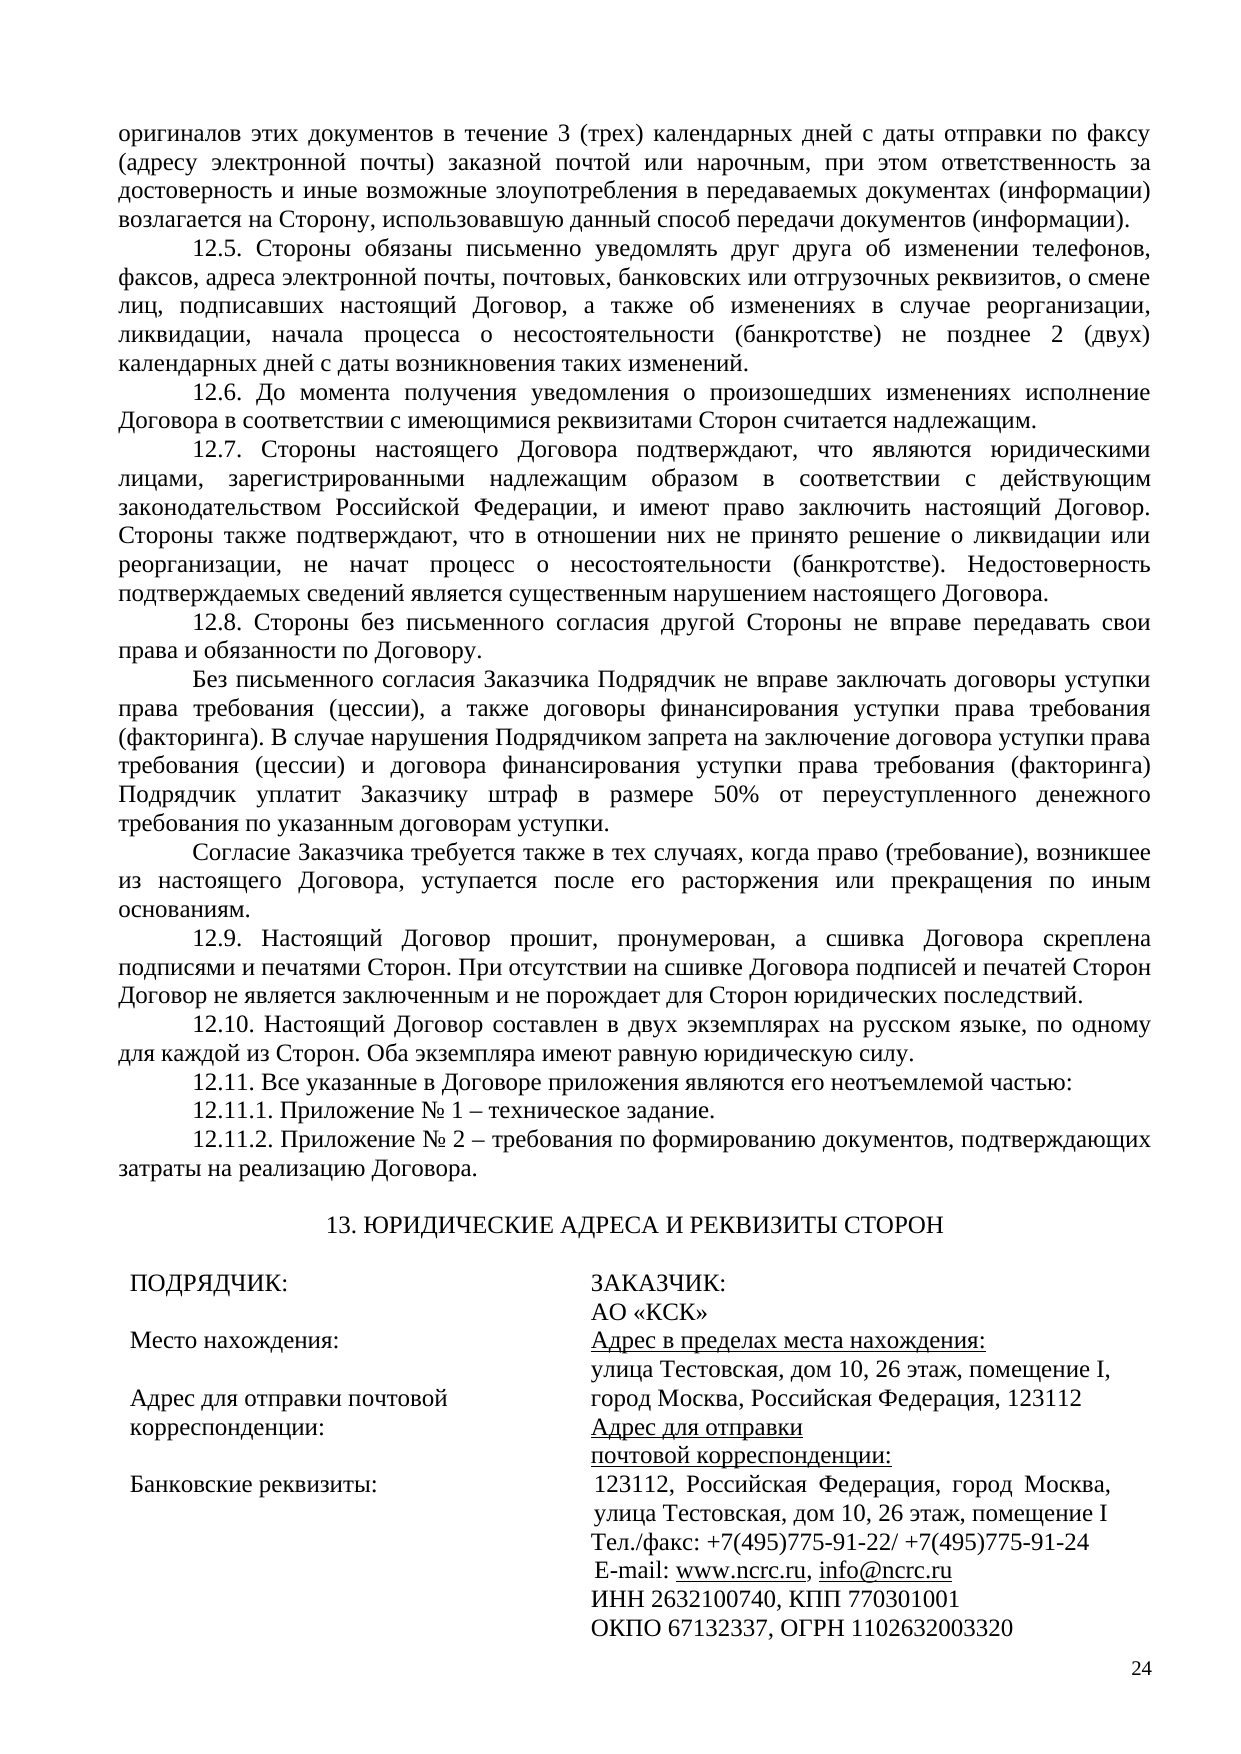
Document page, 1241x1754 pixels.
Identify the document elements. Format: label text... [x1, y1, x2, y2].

text Без письменного согласия Заказчика Подрядчик не вправе заключать договоры уступки права требования (цессии), а также договоры финансирования уступки права требования (факторинга). В случае нарушения Подрядчиком запрета на заключение договора уступки права требования (цессии) и договора финансирования уступки права требования (факторинга) Подрядчик уплатит Заказчику штраф в размере 50% от переуступленного денежного требования по указанным договорам уступки. [118, 664, 1152, 837]
text Согласие Заказчика требуется также в тех случаях, когда право (требование), возникшее из настоящего Договора, уступается после его расторжения или прекращения по иным основаниям. [118, 837, 1152, 923]
text 12.9. Настоящий Договор прошит, пронумерован, а сшивка Договора скреплена подписями и печатями Сторон. При отсутствии на сшивке Договора подписей и печатей Сторон Договор не является заключенным и не порождает для Сторон юридических последствий. [118, 923, 1152, 1009]
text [118, 118, 1152, 233]
text 12.6. До момента получения уведомления о произошедших изменениях исполнение Договора в соответствии с имеющимися реквизитами Сторон считается надлежащим. [118, 377, 1152, 434]
text 12.11.2. Приложение № 2 – требования по формированию документов, подтверждающих затраты на реализацию Договора. [118, 1124, 1152, 1182]
text 12.8. Стороны без письменного согласия другой Стороны не вправе передавать свои права и обязанности по Договору. [118, 607, 1152, 664]
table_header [579, 1268, 1122, 1642]
text 13. ЮРИДИЧЕСКИЕ АДРЕСА И РЕКВИЗИТЫ СТОРОН [118, 1211, 1152, 1239]
text 12.5. Стороны обязаны письменно уведомлять друг друга об изменении телефонов, факсов, адреса электронной почты, почтовых, банковских или отгрузочных реквизитов, о смене лиц, подписавших настоящий Договор, а также об изменениях в случае реорганизации, ликвидации, начала процесса о несостоятельности (банкротстве) не позднее 2 (двух) календарных дней с даты возникновения таких изменений. [118, 233, 1152, 377]
text 12.11. Все указанные в Договоре приложения являются его неотъемлемой частью: [118, 1067, 1152, 1096]
text 12.7. Стороны настоящего Договора подтверждают, что являются юридическими лицами, зарегистрированными надлежащим образом в соответствии с действующим законодательством Российской Федерации, и имеют право заключить настоящий Договор. Стороны также подтверждают, что в отношении них не принято решение о ликвидации или реорганизации, не начат процесс о несостоятельности (банкротстве). Недостоверность подтверждаемых сведений является существенным нарушением настоящего Договора. [118, 434, 1152, 607]
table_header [118, 1268, 579, 1642]
text 12.11.1. Приложение № 1 – техническое задание. [118, 1096, 1152, 1124]
text 12.10. Настоящий Договор составлен в двух экземплярах на русском языке, по одному для каждой из Сторон. Оба экземпляра имеют равную юридическую силу. [118, 1009, 1152, 1067]
